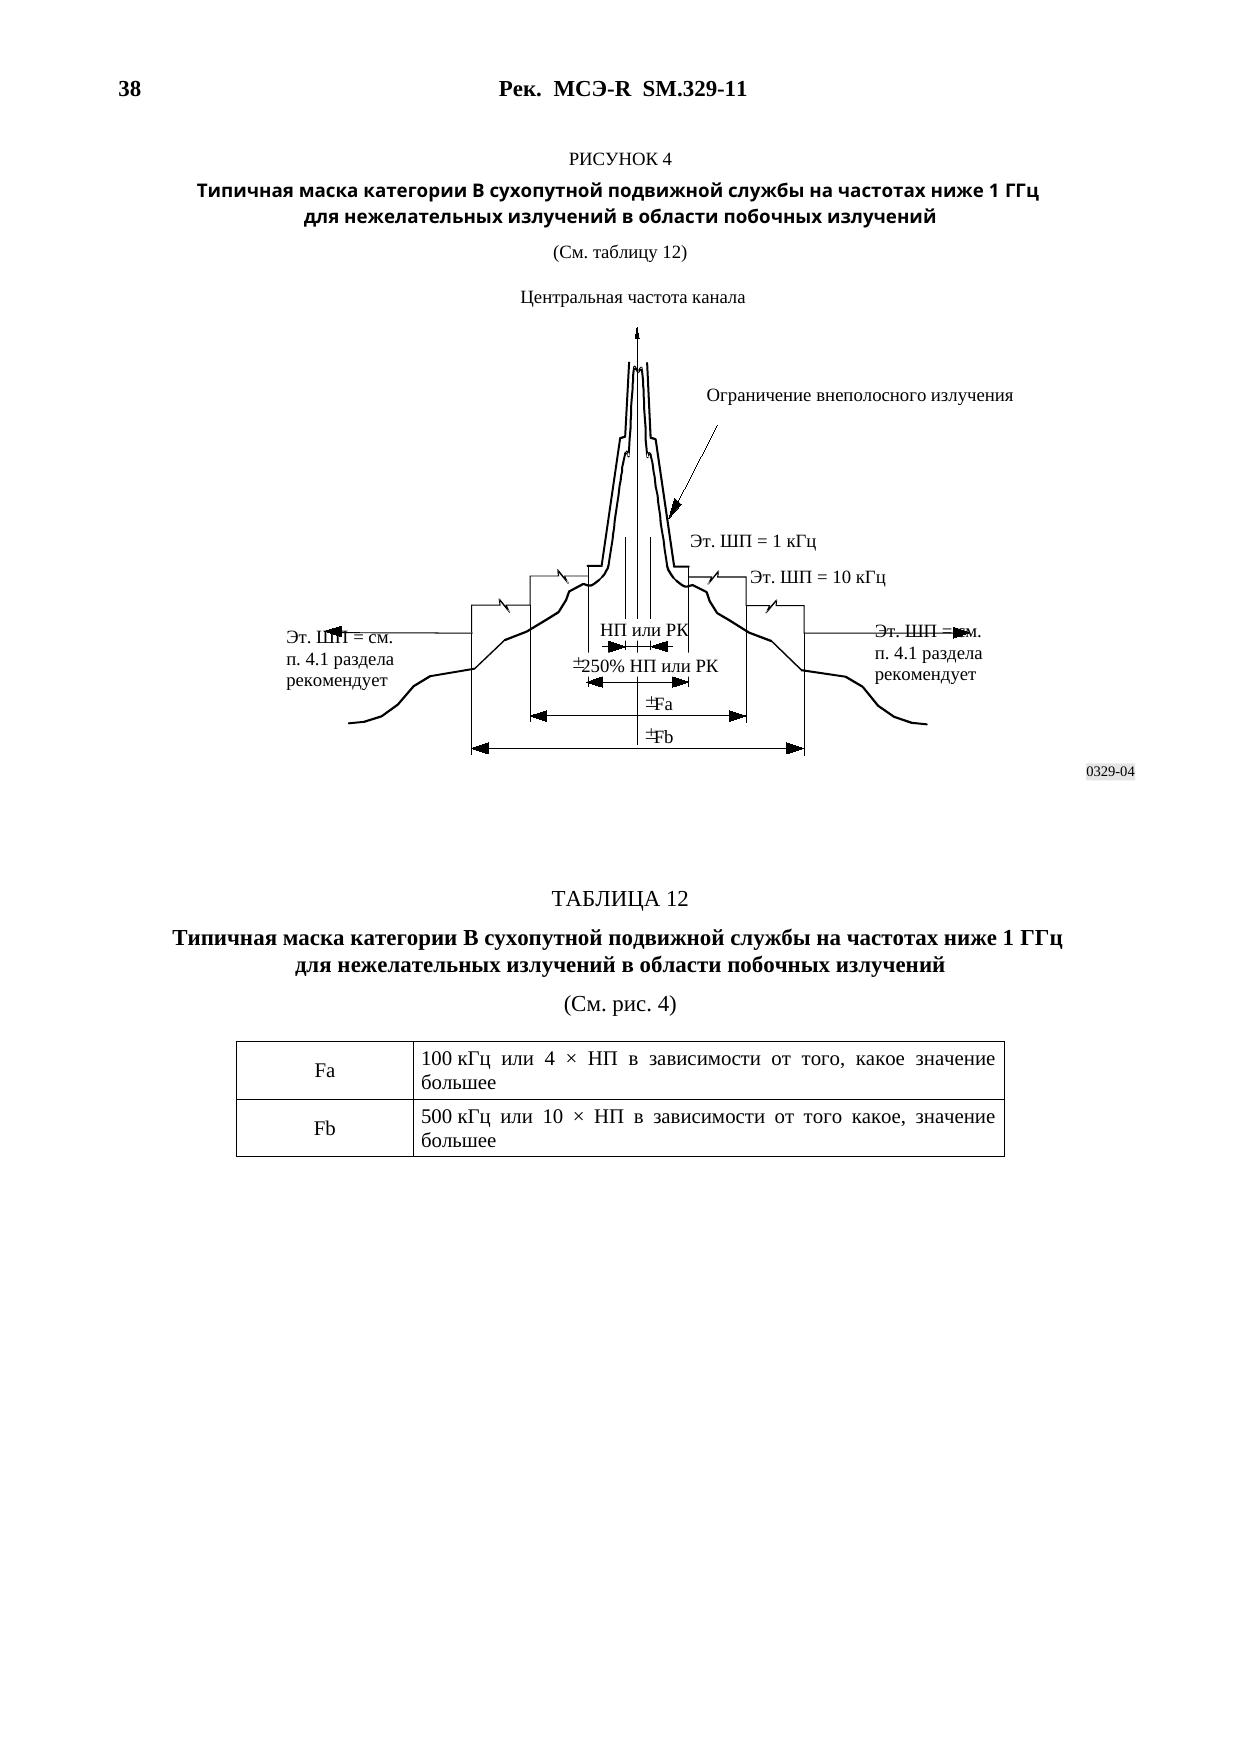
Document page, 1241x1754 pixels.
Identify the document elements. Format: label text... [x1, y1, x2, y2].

table_cell 500 кГц или 10 × НП в зависимости от того какое, значение большее [414, 1100, 1004, 1156]
text ТАБЛИЦА 12 [118, 886, 1122, 912]
table_cell Fb [237, 1100, 413, 1156]
title (См. таблицу 12) [118, 241, 1122, 263]
title Типичная маска категории В сухопутной подвижной службы на частотах ниже 1 ГГц для нежелательных излучений в области побочных излучений [118, 924, 1122, 977]
table_header 100 кГц или 4 × НП в зависимости от того, какое значение большее [414, 1042, 1004, 1098]
text РИСУНОК 4 [118, 148, 1122, 169]
table_header Fa [237, 1042, 413, 1098]
title Типичная маска категории В сухопутной подвижной службы на частотах ниже 1 ГГц для нежелательных излучений в области побочных излучений [118, 178, 1122, 229]
title (См. рис. 4) [118, 989, 1122, 1016]
